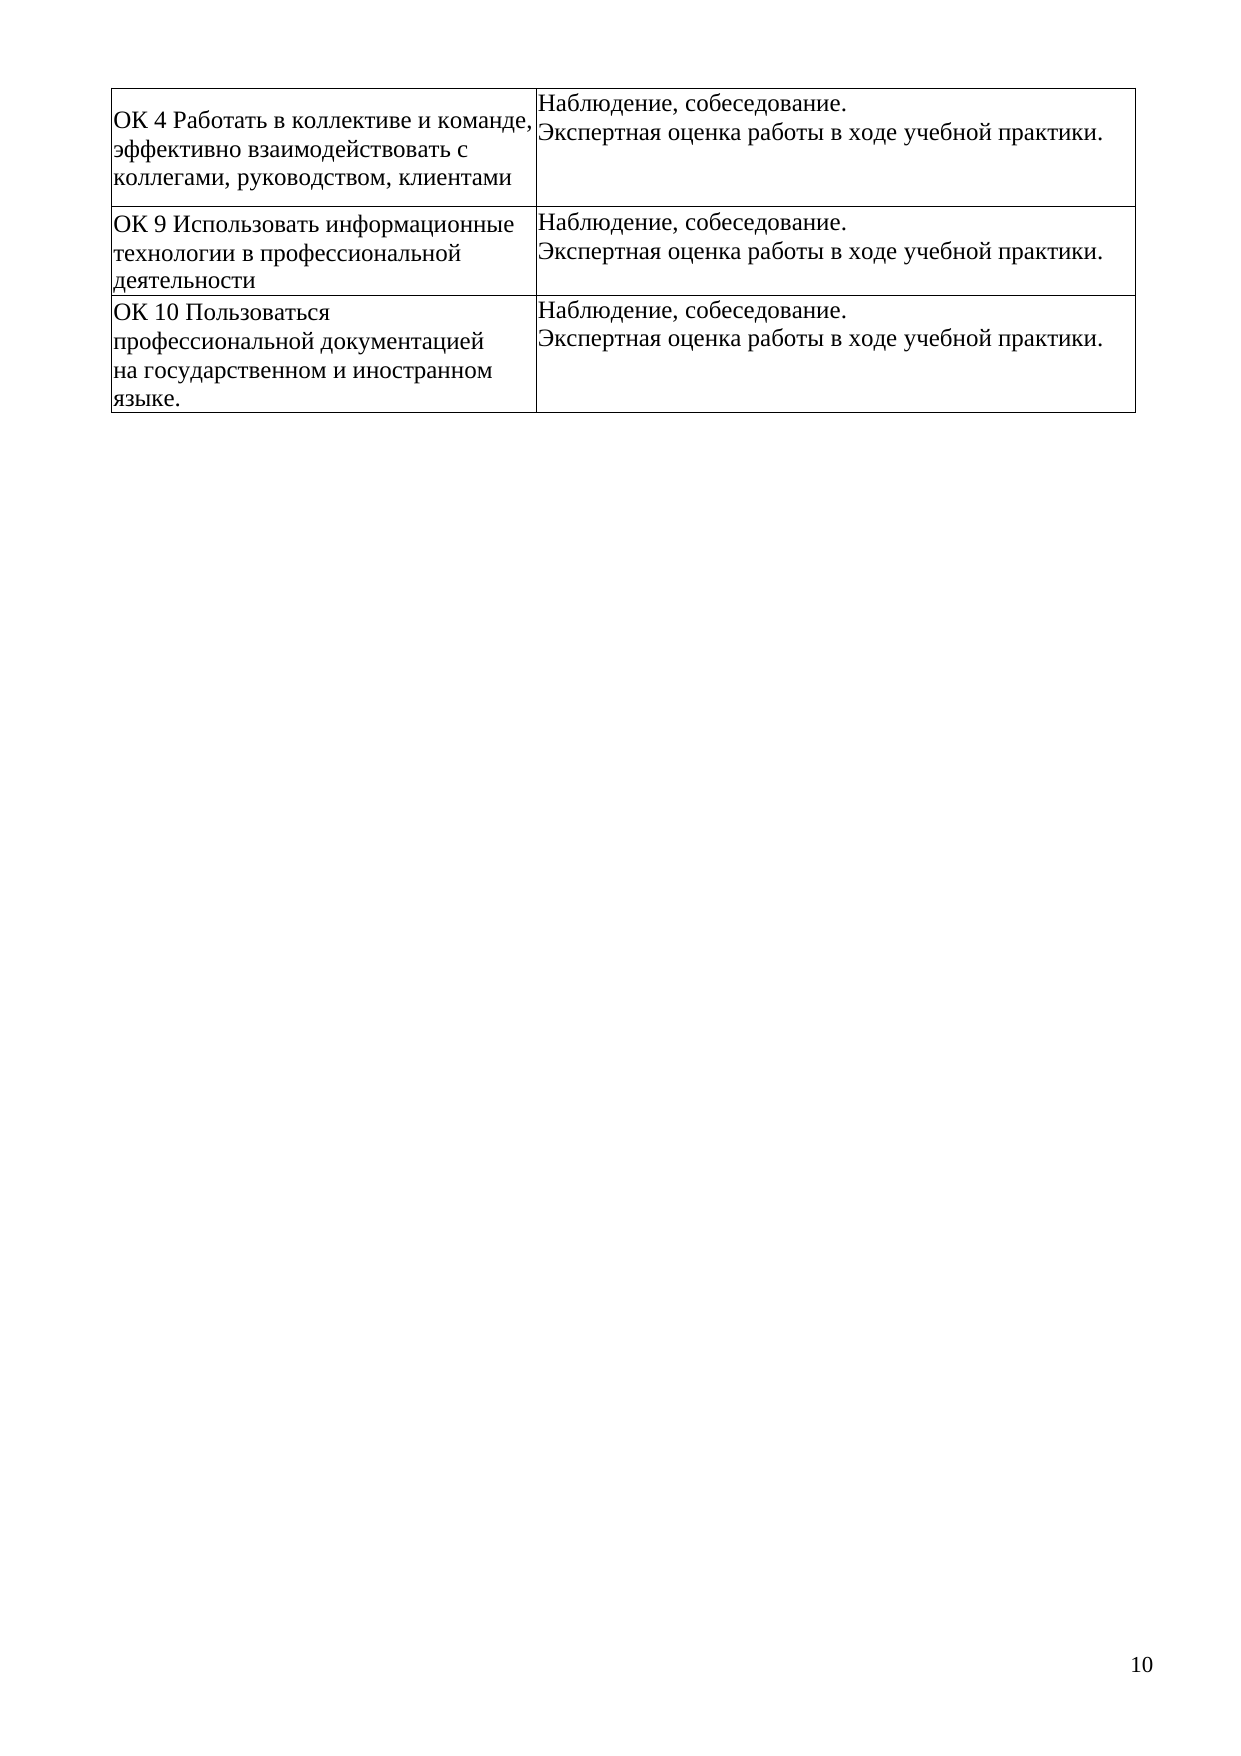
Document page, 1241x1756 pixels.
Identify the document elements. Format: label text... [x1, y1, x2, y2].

table_cell ОК 9 Использовать информационные технологии в профессиональной деятельности [112, 207, 536, 294]
table_cell Наблюдение, собеседование. Экспертная оценка работы в ходе учебной практики. [537, 207, 1135, 294]
table_cell ОК 10 Пользоваться профессиональной документацией на государственном и иностранном языке. [112, 296, 536, 412]
table_header ОК 4 Работать в коллективе и команде, эффективно взаимодействовать с коллегами, руководством, клиентами [112, 89, 536, 206]
table_cell Наблюдение, собеседование. Экспертная оценка работы в ходе учебной практики. [537, 296, 1135, 412]
table_header Наблюдение, собеседование. Экспертная оценка работы в ходе учебной практики. [537, 89, 1135, 206]
